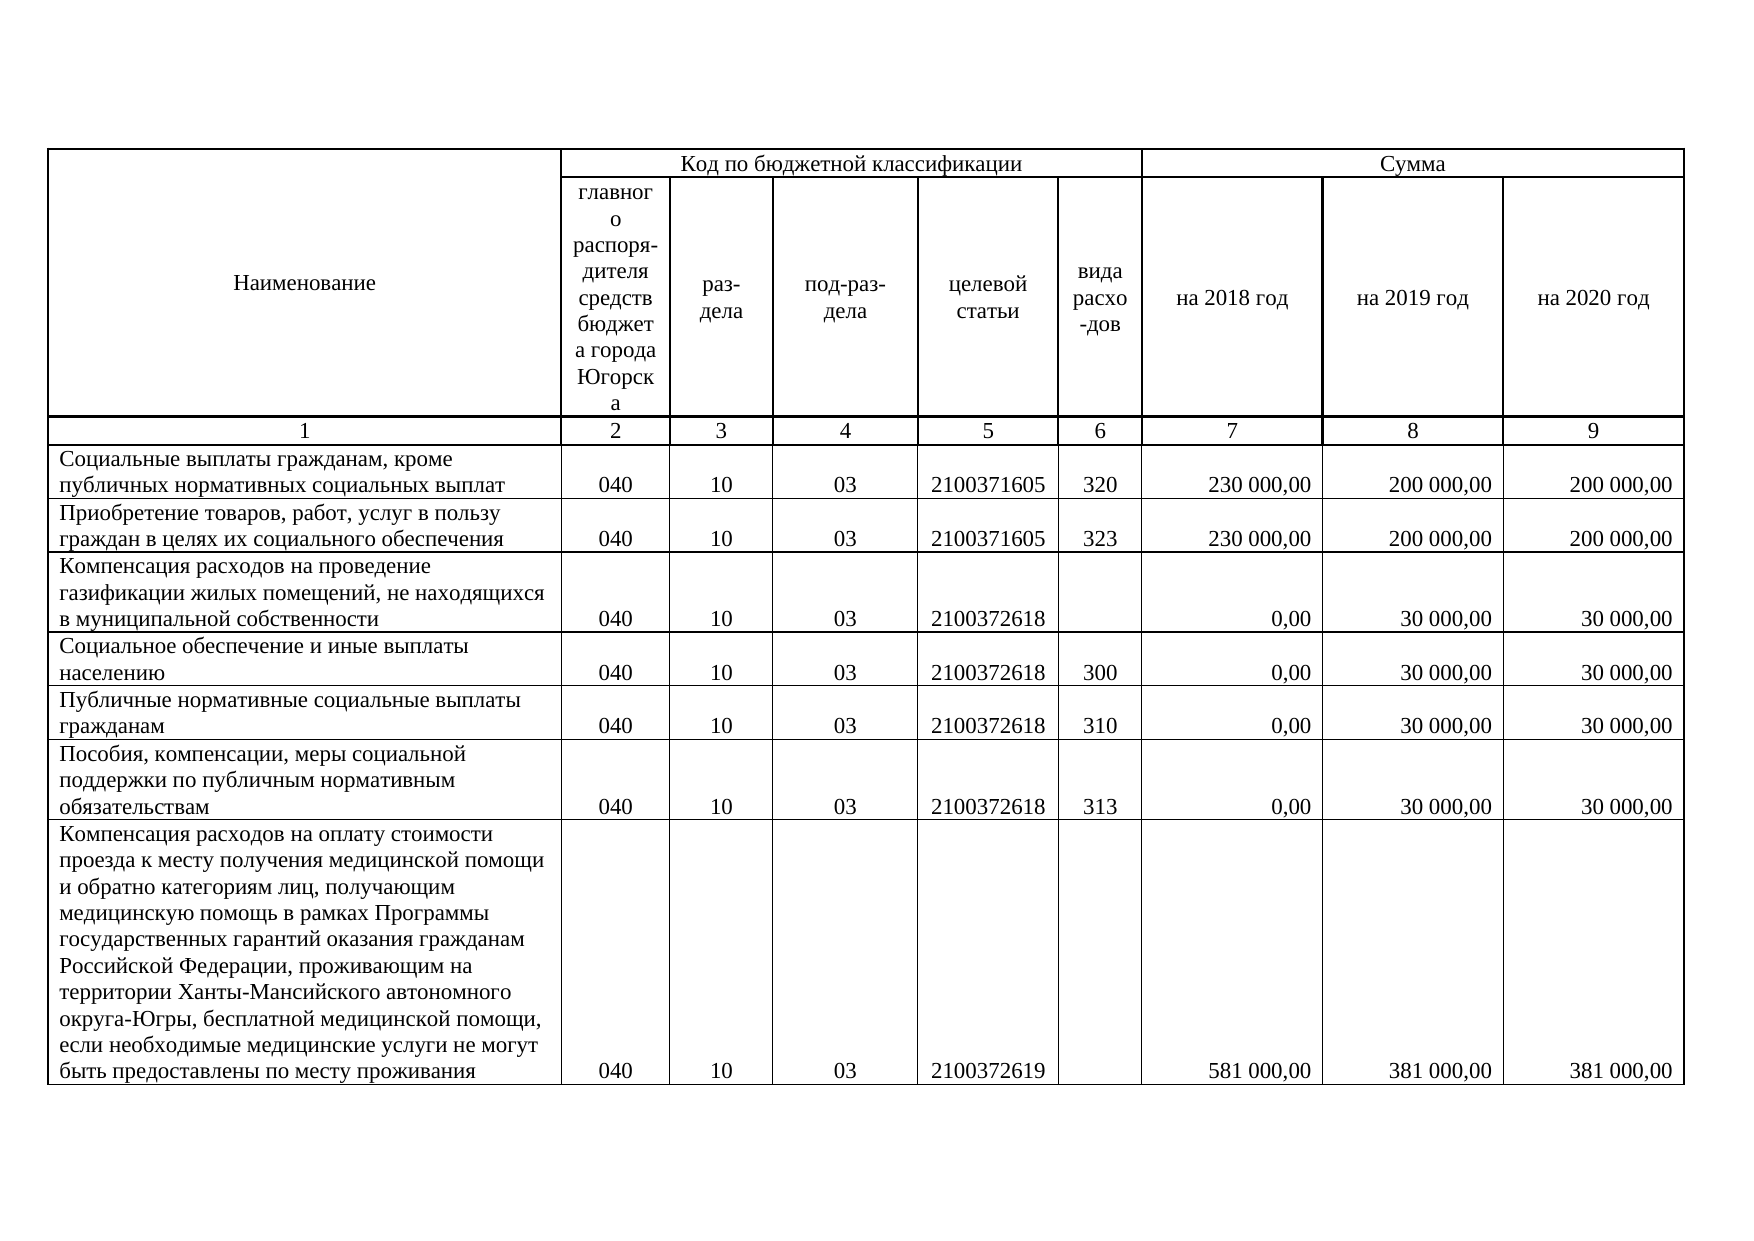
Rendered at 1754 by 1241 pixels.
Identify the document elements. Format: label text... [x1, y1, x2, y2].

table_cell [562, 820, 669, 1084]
table_cell 9 [1504, 418, 1683, 444]
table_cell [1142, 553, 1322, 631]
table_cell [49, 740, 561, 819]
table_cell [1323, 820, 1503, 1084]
table_cell 1 [49, 418, 560, 444]
table_cell на 2018 год [1143, 178, 1321, 415]
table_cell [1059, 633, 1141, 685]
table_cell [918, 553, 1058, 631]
table_cell 5 [919, 418, 1057, 444]
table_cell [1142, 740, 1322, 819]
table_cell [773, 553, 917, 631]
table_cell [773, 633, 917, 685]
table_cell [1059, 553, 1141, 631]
table_cell под-раз-дела [774, 178, 917, 415]
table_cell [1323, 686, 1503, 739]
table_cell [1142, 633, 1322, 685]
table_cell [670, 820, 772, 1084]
table_cell 2 [562, 418, 669, 444]
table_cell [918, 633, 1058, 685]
table_cell главного распоря-дителя средств бюджета города Югорска [562, 178, 669, 415]
table_cell раз-дела [671, 178, 772, 415]
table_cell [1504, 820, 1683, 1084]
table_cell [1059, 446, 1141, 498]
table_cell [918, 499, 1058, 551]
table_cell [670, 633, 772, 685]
table_cell целевой статьи [919, 178, 1057, 415]
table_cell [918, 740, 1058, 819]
table_cell 3 [671, 418, 772, 444]
table_cell 6 [1059, 418, 1141, 444]
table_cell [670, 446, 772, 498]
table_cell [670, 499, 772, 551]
table_cell вида расхо-дов [1059, 178, 1141, 415]
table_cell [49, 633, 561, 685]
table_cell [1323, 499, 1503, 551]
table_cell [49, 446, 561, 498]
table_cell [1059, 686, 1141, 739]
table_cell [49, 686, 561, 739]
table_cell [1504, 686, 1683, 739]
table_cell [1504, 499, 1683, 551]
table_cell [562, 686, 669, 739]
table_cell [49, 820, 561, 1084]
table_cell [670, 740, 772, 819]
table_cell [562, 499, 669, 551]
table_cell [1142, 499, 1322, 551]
table_cell 8 [1324, 418, 1502, 444]
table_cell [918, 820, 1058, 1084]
table_cell 4 [774, 418, 917, 444]
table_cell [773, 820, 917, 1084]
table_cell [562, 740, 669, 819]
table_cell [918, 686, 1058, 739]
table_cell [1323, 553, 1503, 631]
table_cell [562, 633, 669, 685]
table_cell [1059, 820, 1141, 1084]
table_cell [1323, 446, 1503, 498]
table_cell на 2020 год [1504, 178, 1683, 415]
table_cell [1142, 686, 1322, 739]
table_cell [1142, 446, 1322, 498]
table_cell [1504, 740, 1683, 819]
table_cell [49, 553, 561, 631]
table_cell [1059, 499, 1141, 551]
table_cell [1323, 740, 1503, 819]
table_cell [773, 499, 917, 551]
table_header Сумма [1143, 150, 1683, 176]
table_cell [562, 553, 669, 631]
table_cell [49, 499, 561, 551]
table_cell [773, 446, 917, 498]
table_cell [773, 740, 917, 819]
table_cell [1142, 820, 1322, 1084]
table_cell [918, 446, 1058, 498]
table_header Наименование [49, 150, 560, 415]
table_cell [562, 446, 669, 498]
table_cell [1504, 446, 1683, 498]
table_cell на 2019 год [1324, 178, 1502, 415]
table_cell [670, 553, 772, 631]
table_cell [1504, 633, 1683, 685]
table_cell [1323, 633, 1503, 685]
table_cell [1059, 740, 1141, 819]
table_cell 7 [1143, 418, 1321, 444]
table_header Код по бюджетной классификации [562, 150, 1141, 176]
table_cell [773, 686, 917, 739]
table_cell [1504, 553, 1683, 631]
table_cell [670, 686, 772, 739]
